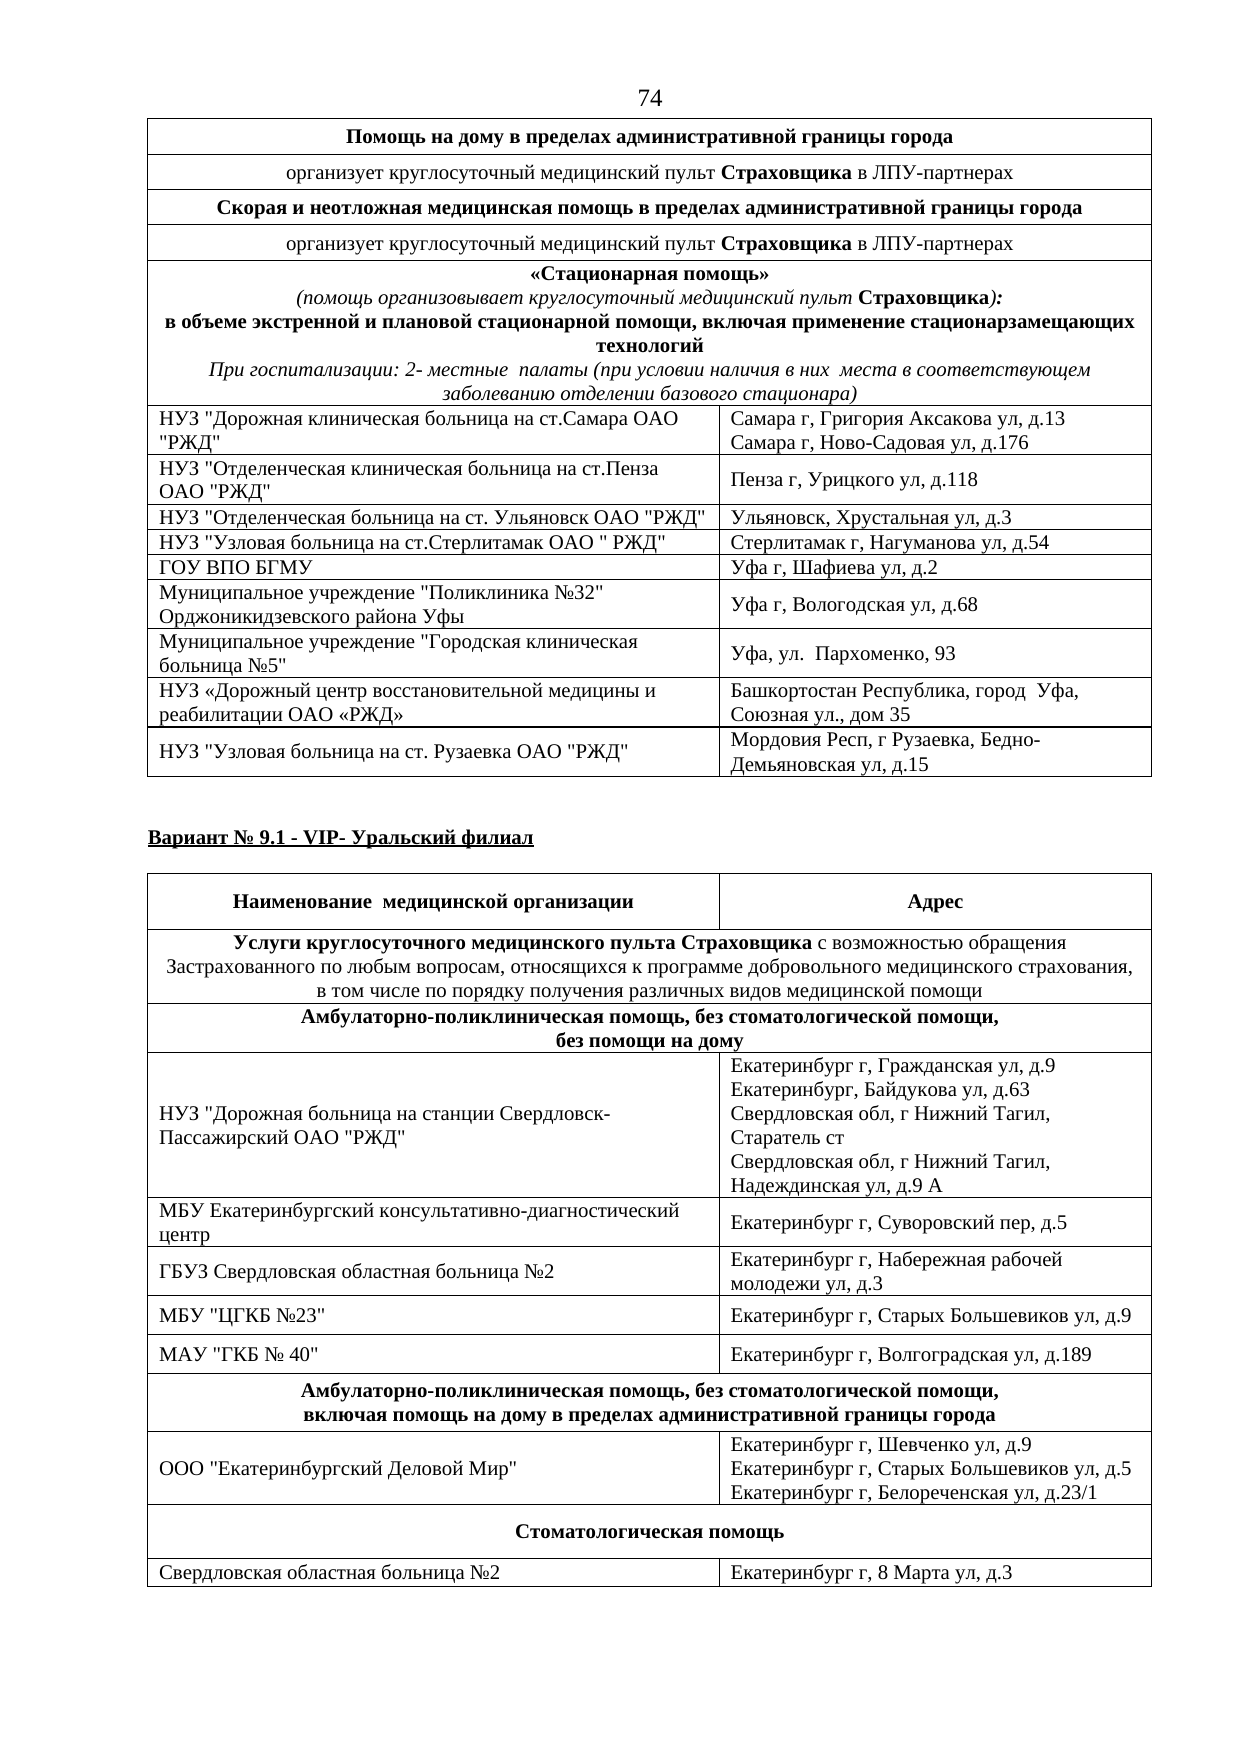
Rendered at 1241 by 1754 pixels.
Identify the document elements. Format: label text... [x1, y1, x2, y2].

table_cell Екатеринбург г, 8 Марта ул, д.3 [720, 1559, 1151, 1586]
table_cell Уфа г, Вологодская ул, д.68 [720, 580, 1151, 628]
table_header Наименование медицинской организации [148, 874, 719, 929]
table_cell НУЗ "Отделенческая больница на ст. Ульяновск ОАО "РЖД" [148, 505, 719, 529]
table_cell Ульяновск, Хрустальная ул, д.3 [720, 505, 1151, 529]
table_cell Екатеринбург г, Набережная рабочей молодежи ул, д.3 [720, 1247, 1151, 1295]
table_cell организует круглосуточный медицинский пульт Страховщика в ЛПУ-партнерах [148, 225, 1151, 260]
table_cell Услуги круглосуточного медицинского пульта Страховщика с возможностью обращения Застрахованного по любым вопросам, относящихся к программе добровольного медицинского страхования, в том числе по порядку получения различных видов медицинской помощи [148, 930, 1151, 1002]
table_cell «Стационарная помощь» (помощь организовывает круглосуточный медицинский пульт Страховщика): в объеме экстренной и плановой стационарной помощи, включая применение стационарзамещающих технологий При госпитализации: 2- местные палаты (при условии наличия в них места в соответствующем заболеванию отделении базового стационара) [148, 261, 1151, 405]
table_cell Помощь на дому в пределах административной границы города [148, 119, 1151, 153]
table_cell МБУ Екатеринбургский консультативно-диагностический центр [148, 1198, 719, 1246]
table_cell Башкортостан Республика, город Уфа, Союзная ул., дом 35 [720, 678, 1151, 726]
table_cell Екатеринбург г, Суворовский пер, д.5 [720, 1198, 1151, 1246]
table_cell НУЗ "Узловая больница на ст.Стерлитамак ОАО " РЖД" [148, 530, 719, 554]
table_cell Стерлитамак г, Нагуманова ул, д.54 [720, 530, 1151, 554]
table_cell НУЗ "Дорожная клиническая больница на ст.Самара ОАО "РЖД" [148, 406, 719, 454]
table_cell ООО "Екатеринбургский Деловой Мир" [148, 1432, 719, 1504]
table_cell организует круглосуточный медицинский пульт Страховщика в ЛПУ-партнерах [148, 155, 1151, 189]
table_cell НУЗ "Отделенческая клиническая больница на ст.Пенза ОАО "РЖД" [148, 455, 719, 503]
table_cell НУЗ "Узловая больница на ст. Рузаевка ОАО "РЖД" [148, 728, 719, 776]
table_cell Муниципальное учреждение "Поликлиника №32" Орджоникидзевского района Уфы [148, 580, 719, 628]
table_cell Уфа, ул. Пархоменко, 93 [720, 629, 1151, 677]
table_cell Муниципальное учреждение "Городская клиническая больница №5" [148, 629, 719, 677]
table_cell Стоматологическая помощь [148, 1505, 1151, 1558]
table_header Адрес [720, 874, 1151, 929]
table_cell Уфа г, Шафиева ул, д.2 [720, 555, 1151, 579]
table_cell Екатеринбург г, Шевченко ул, д.9 Екатеринбург г, Старых Большевиков ул, д.5 Екатеринбург г, Белореченская ул, д.23/1 [720, 1432, 1151, 1504]
table_cell Екатеринбург г, Старых Большевиков ул, д.9 [720, 1296, 1151, 1334]
table_cell МАУ "ГКБ № 40" [148, 1335, 719, 1373]
table_cell Самара г, Григория Аксакова ул, д.13 Самара г, Ново-Садовая ул, д.176 [720, 406, 1151, 454]
table_cell Скорая и неотложная медицинская помощь в пределах административной границы города [148, 190, 1151, 224]
text Вариант № 9.1 - VIP- Уральский филиал [148, 825, 1152, 849]
table_cell НУЗ «Дорожный центр восстановительной медицины и реабилитации ОАО «РЖД» [148, 678, 719, 726]
table_cell Амбулаторно-поликлиническая помощь, без стоматологической помощи, без помощи на дому [148, 1004, 1151, 1052]
table_cell Амбулаторно-поликлиническая помощь, без стоматологической помощи, включая помощь на дому в пределах административной границы города [148, 1374, 1151, 1431]
table_cell Пенза г, Урицкого ул, д.118 [720, 455, 1151, 503]
table_cell ГБУЗ Свердловская областная больница №2 [148, 1247, 719, 1295]
table_cell Мордовия Респ, г Рузаевка, Бедно-Демьяновская ул, д.15 [720, 728, 1151, 776]
table_cell НУЗ "Дорожная больница на станции Свердловск-Пассажирский ОАО "РЖД" [148, 1053, 719, 1197]
table_cell ГОУ ВПО БГМУ [148, 555, 719, 579]
table_cell МБУ "ЦГКБ №23" [148, 1296, 719, 1334]
table_cell Екатеринбург г, Волгоградская ул, д.189 [720, 1335, 1151, 1373]
table_cell Екатеринбург г, Гражданская ул, д.9 Екатеринбург, Байдукова ул, д.63 Свердловская обл, г Нижний Тагил, Старатель ст Свердловская обл, г Нижний Тагил, Надеждинская ул, д.9 А [720, 1053, 1151, 1197]
table_cell Свердловская областная больница №2 [148, 1559, 719, 1586]
